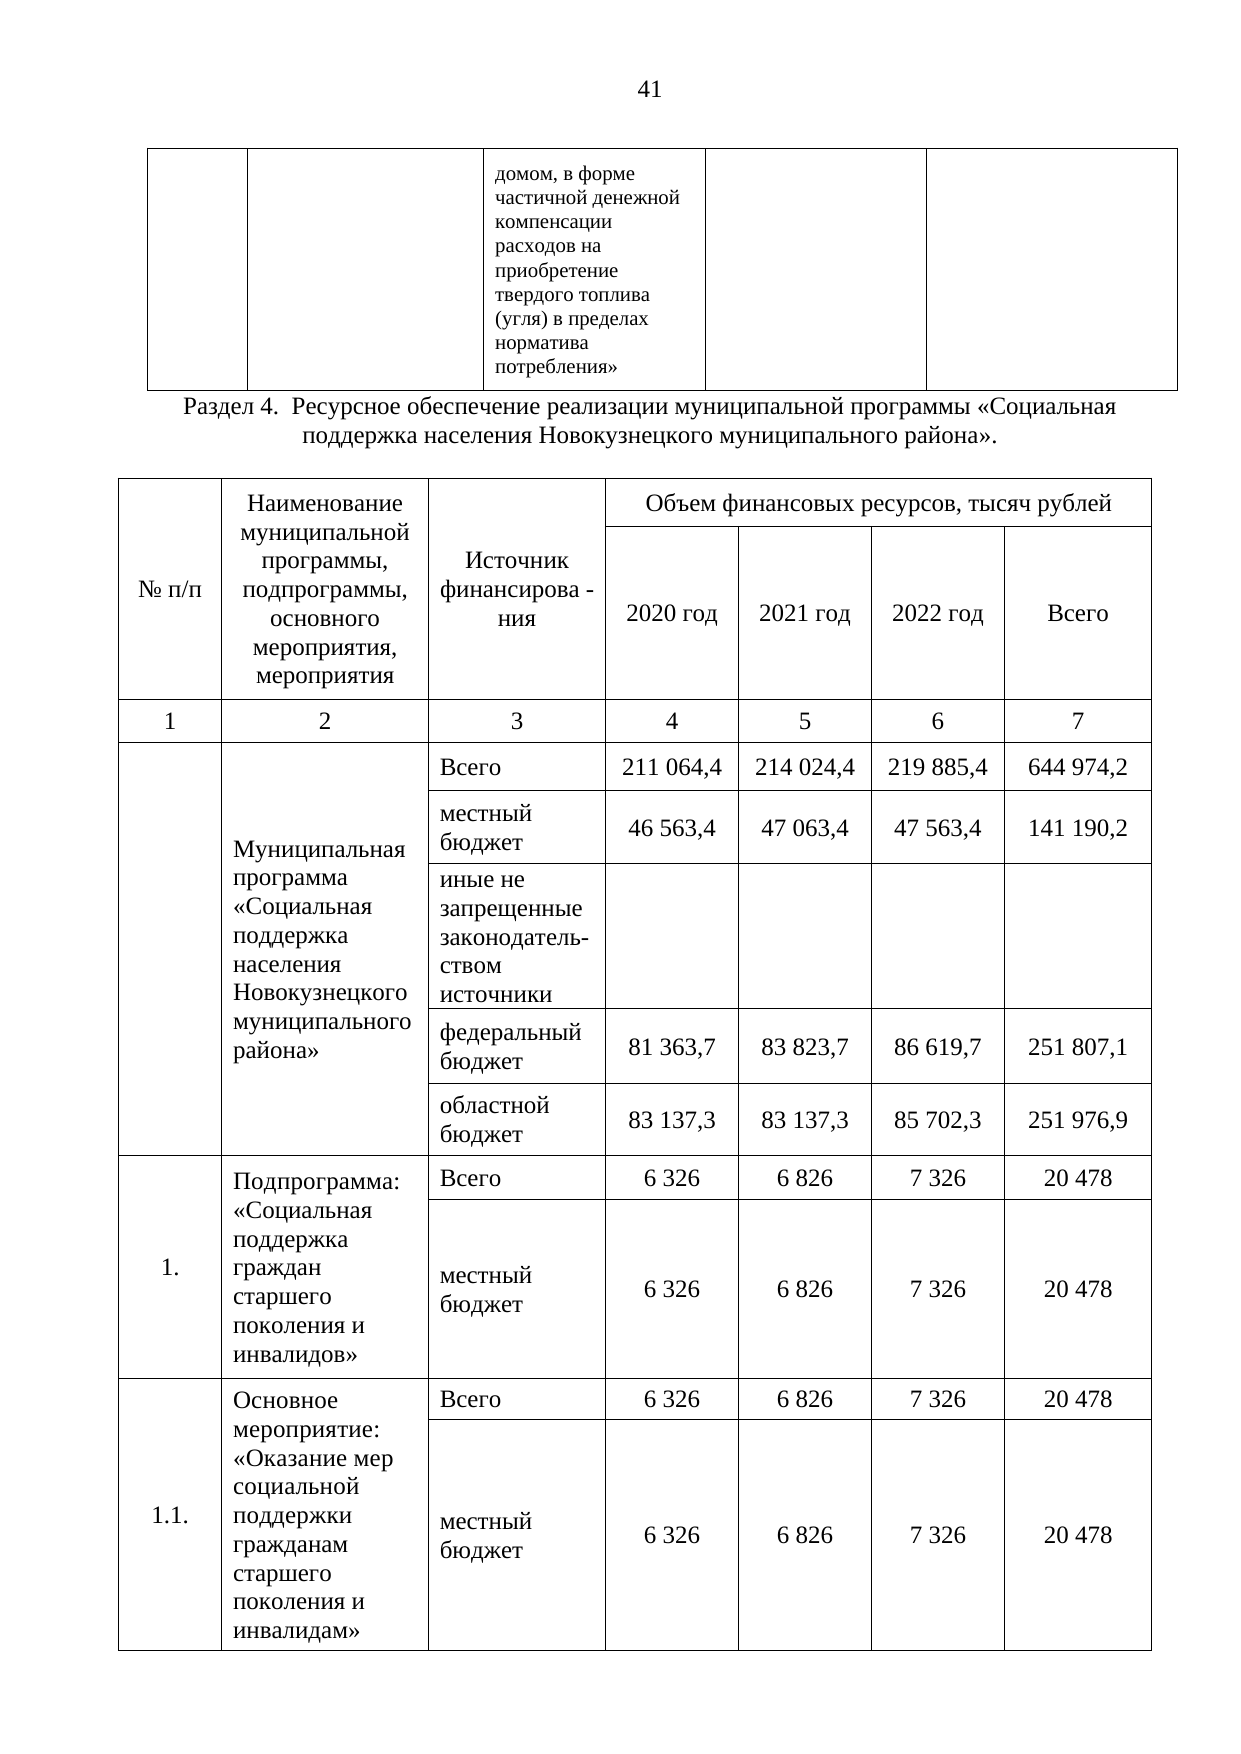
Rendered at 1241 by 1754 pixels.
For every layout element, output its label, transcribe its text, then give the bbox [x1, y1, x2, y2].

table_cell [706, 149, 926, 390]
table_cell 1.1. [119, 1379, 221, 1650]
table_cell [872, 864, 1004, 1008]
table_cell иные не запрещенные законодатель-ством источники [429, 864, 605, 1008]
table_cell местный бюджет [429, 1200, 605, 1378]
table_cell 2021 год [739, 527, 871, 698]
table_cell 1. [119, 1156, 221, 1378]
table_cell местный бюджет [429, 791, 605, 863]
table_cell 6 826 [739, 1379, 871, 1418]
table_cell 6 326 [606, 1200, 738, 1378]
table_cell 214 024,4 [739, 743, 871, 790]
table_cell 6 826 [739, 1156, 871, 1199]
table_cell 7 326 [872, 1156, 1004, 1199]
table_cell 83 137,3 [606, 1084, 738, 1155]
table_cell [927, 149, 1177, 390]
table_cell 211 064,4 [606, 743, 738, 790]
table_cell 47 563,4 [872, 791, 1004, 863]
table_cell 47 063,4 [739, 791, 871, 863]
table_cell 46 563,4 [606, 791, 738, 863]
table_cell 251 807,1 [1005, 1009, 1151, 1083]
table_cell [1005, 864, 1151, 1008]
table_cell областной бюджет [429, 1084, 605, 1155]
table_cell федеральный бюджет [429, 1009, 605, 1083]
table_cell Муниципальная программа «Социальная поддержка населения Новокузнецкого муниципального района» [222, 743, 428, 1155]
table_cell 7 326 [872, 1200, 1004, 1378]
table_cell местный бюджет [429, 1420, 605, 1650]
table_cell 81 363,7 [606, 1009, 738, 1083]
table_cell 3 [429, 700, 605, 742]
table_cell Подпрограмма: «Социальная поддержка граждан старшего поколения и инвалидов» [222, 1156, 428, 1378]
text Раздел 4. Ресурсное обеспечение реализации муниципальной программы «Социальная поддержка населения Новокузнецкого муниципального района». [148, 391, 1152, 449]
table_cell 6 326 [606, 1420, 738, 1650]
table_header Источник финансирова -ния [429, 479, 605, 698]
table_cell 86 619,7 [872, 1009, 1004, 1083]
table_header № п/п [119, 479, 221, 698]
table_cell 2020 год [606, 527, 738, 698]
table_cell 6 326 [606, 1379, 738, 1418]
table_cell [119, 743, 221, 1155]
table_cell 6 826 [739, 1200, 871, 1378]
table_cell 1 [119, 700, 221, 742]
table_cell Всего [1005, 527, 1151, 698]
table_cell 6 326 [606, 1156, 738, 1199]
table_cell Всего [429, 1156, 605, 1199]
table_cell 2 [222, 700, 428, 742]
table_cell 20 478 [1005, 1420, 1151, 1650]
table_cell 20 478 [1005, 1200, 1151, 1378]
table_cell 4 [606, 700, 738, 742]
table_cell 251 976,9 [1005, 1084, 1151, 1155]
table_header Наименование муниципальной программы, подпрограммы, основного мероприятия, мероприятия [222, 479, 428, 698]
table_cell 219 885,4 [872, 743, 1004, 790]
table_cell 7 326 [872, 1420, 1004, 1650]
table_cell 85 702,3 [872, 1084, 1004, 1155]
table_cell 2022 год [872, 527, 1004, 698]
table_cell 83 137,3 [739, 1084, 871, 1155]
table_cell 644 974,2 [1005, 743, 1151, 790]
table_cell Всего [429, 1379, 605, 1418]
table_cell 5 [739, 700, 871, 742]
table_cell 83 823,7 [739, 1009, 871, 1083]
table_cell 6 826 [739, 1420, 871, 1650]
table_cell Всего [429, 743, 605, 790]
table_cell 20 478 [1005, 1379, 1151, 1418]
table_cell 20 478 [1005, 1156, 1151, 1199]
table_cell 7 [1005, 700, 1151, 742]
table_cell [148, 149, 247, 390]
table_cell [484, 149, 705, 390]
table_cell 141 190,2 [1005, 791, 1151, 863]
table_cell [248, 149, 483, 390]
table_cell Основное мероприятие: «Оказание мер социальной поддержки гражданам старшего поколения и инвалидам» [222, 1379, 428, 1650]
table_cell [739, 864, 871, 1008]
table_cell [606, 864, 738, 1008]
table_cell 7 326 [872, 1379, 1004, 1418]
table_header Объем финансовых ресурсов, тысяч рублей [606, 479, 1151, 526]
table_cell 6 [872, 700, 1004, 742]
